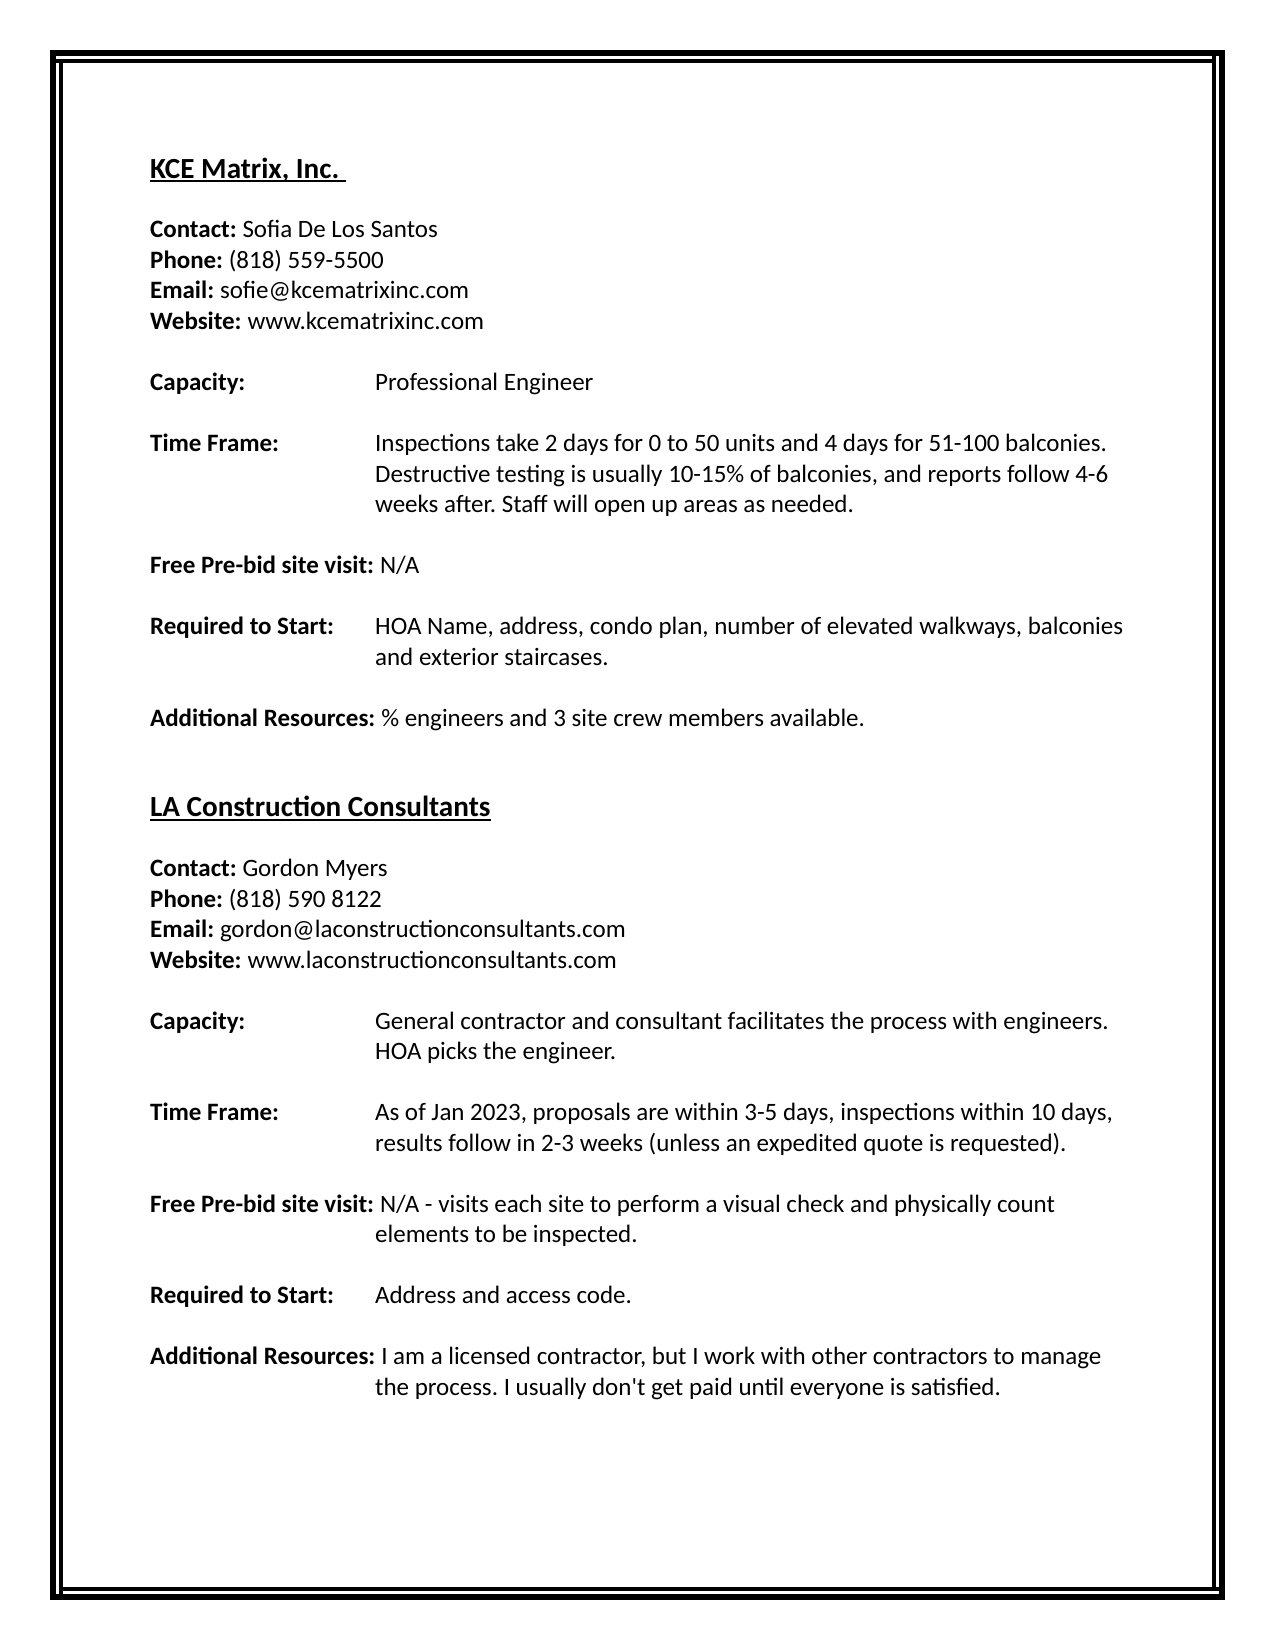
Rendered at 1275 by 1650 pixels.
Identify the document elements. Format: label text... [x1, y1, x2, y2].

text KCE Matrix, Inc. [150, 150, 1125, 186]
text Capacity: General contractor and consultant facilitates the process with engineers. HOA picks the engineer. [150, 1005, 1125, 1066]
text Website: www.laconstructionconsultants.com [150, 944, 1125, 974]
text Contact: Sofia De Los Santos [150, 214, 1125, 244]
text Website: www.kcematrixinc.com [150, 305, 1125, 336]
text Phone: (818) 559-5500 [150, 244, 1125, 275]
text Time Frame: As of Jan 2023, proposals are within 3-5 days, inspections within 10 days, results follow in 2-3 weeks (unless an expedited quote is requested). [150, 1096, 1125, 1157]
text Additional Resources: % engineers and 3 site crew members available. [150, 702, 1125, 732]
text LA Construction Consultants [150, 788, 1125, 824]
text Free Pre-bid site visit: N/A [150, 549, 1125, 580]
text Email: gordon@laconstructionconsultants.com [150, 913, 1125, 944]
text Contact: Gordon Myers [150, 852, 1125, 883]
text Capacity: Professional Engineer [150, 366, 1125, 397]
text Free Pre-bid site visit: N/A - visits each site to perform a visual check and physically count elements to be inspected. [150, 1188, 1125, 1249]
text Required to Start: Address and access code. [150, 1279, 1125, 1310]
text Phone: (818) 590 8122 [150, 883, 1125, 913]
text Required to Start: HOA Name, address, condo plan, number of elevated walkways, balconies and exterior staircases. [150, 610, 1125, 671]
text Email: sofie@kcematrixinc.com [150, 275, 1125, 305]
text Time Frame: Inspections take 2 days for 0 to 50 units and 4 days for 51-100 balconies. Destructive testing is usually 10-15% of balconies, and reports follow 4-6 weeks after. Staff will open up areas as needed. [150, 427, 1125, 519]
text Additional Resources: I am a licensed contractor, but I work with other contractors to manage the process. I usually don't get paid until everyone is satisfied. [150, 1341, 1125, 1402]
